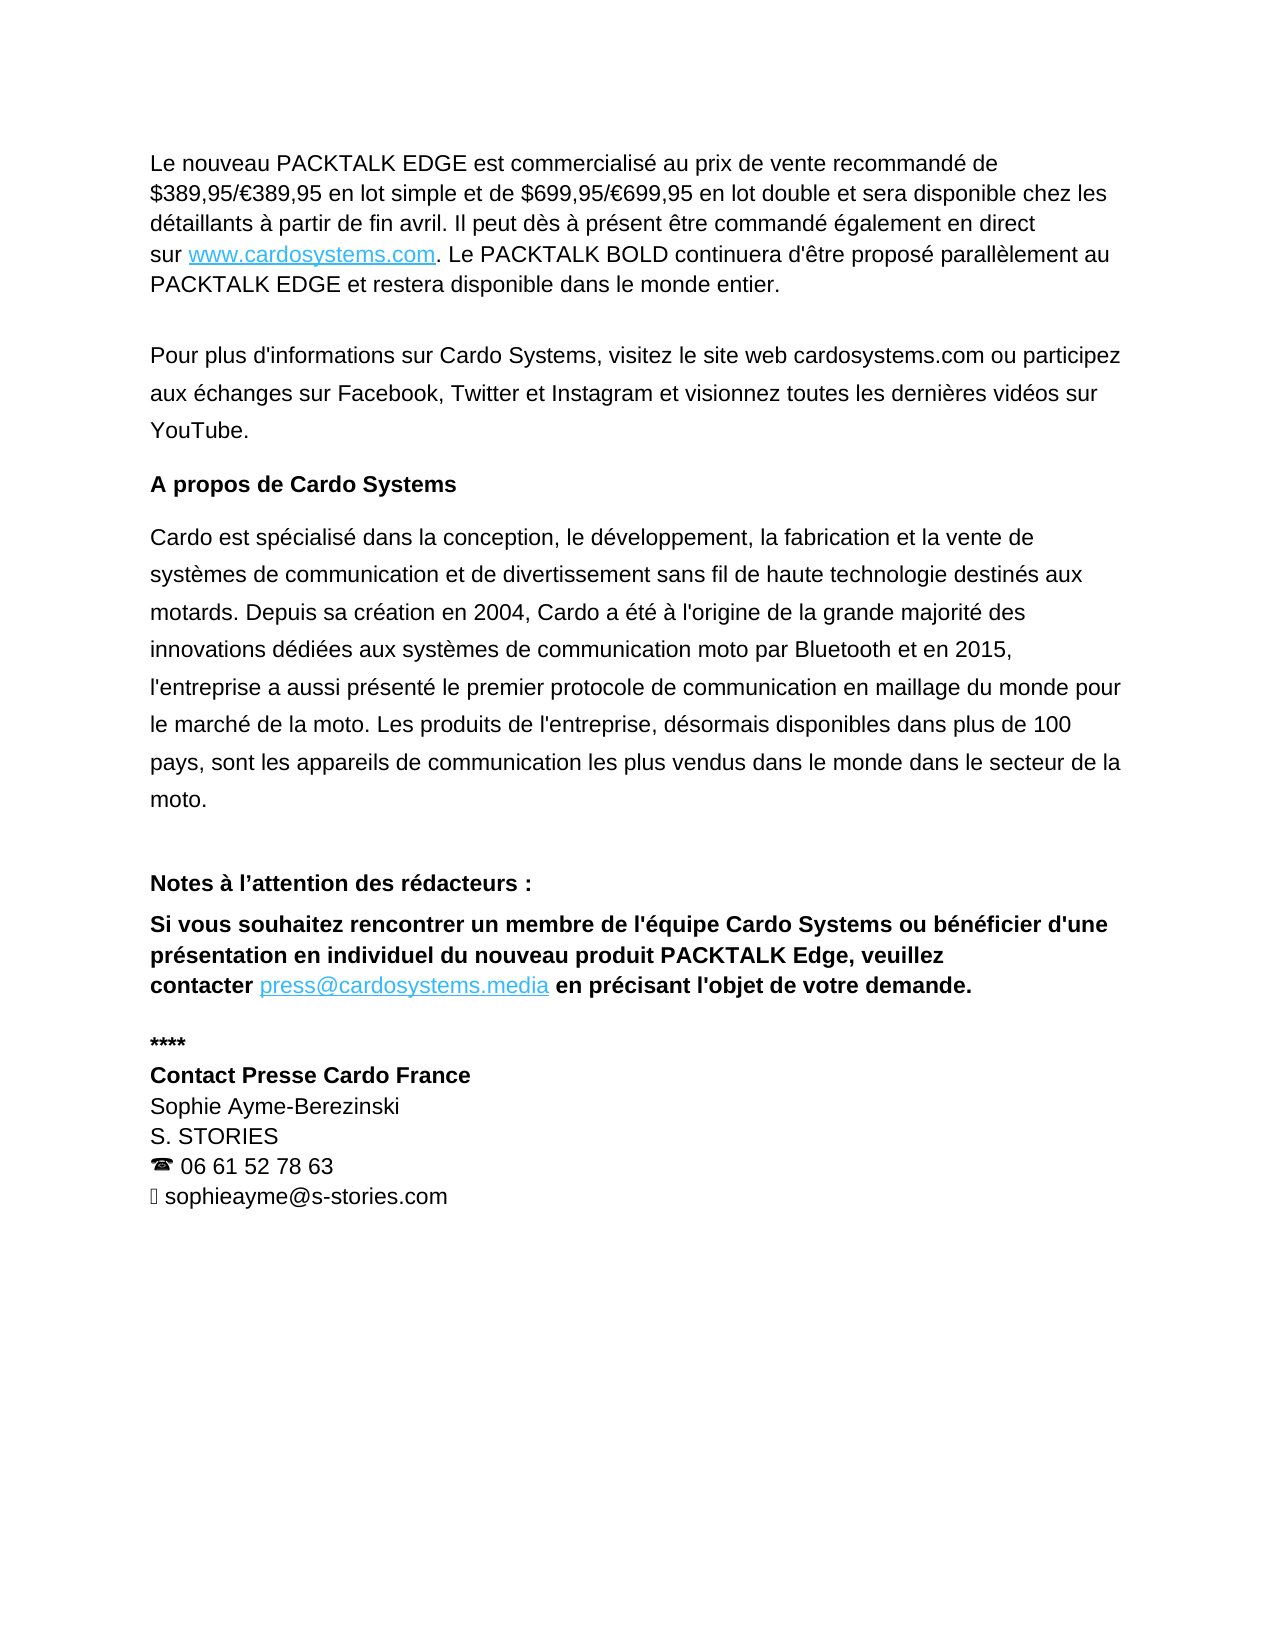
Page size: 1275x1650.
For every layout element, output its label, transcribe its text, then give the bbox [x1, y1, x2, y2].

text Sophie Ayme-Berezinski [150, 1093, 1125, 1119]
text Pour plus d'informations sur Cardo Systems, visitez le site web cardosystems.com ou participez aux échanges sur Facebook, Twitter et Instagram et visionnez toutes les dernières vidéos sur YouTube. [150, 331, 1125, 444]
text Contact Presse Cardo France [150, 1062, 1125, 1089]
text Si vous souhaitez rencontrer un membre de l'équipe Cardo Systems ou bénéficier d'une présentation en individuel du nouveau produit PACKTALK Edge, veuillez contacter press@cardosystems.media en précisant l'objet de votre demande. [150, 911, 1125, 998]
text Cardo est spécialisé dans la conception, le développement, la fabrication et la vente de systèmes de communication et de divertissement sans fil de haute technologie destinés aux motards. Depuis sa création en 2004, Cardo a été à l'origine de la grande majorité des innovations dédiées aux systèmes de communication moto par Bluetooth et en 2015, l'entreprise a aussi présenté le premier protocole de communication en maillage du monde pour le marché de la moto. Les produits de l'entreprise, désormais disponibles dans plus de 100 pays, sont les appareils de communication les plus vendus dans le monde dans le secteur de la moto. [150, 512, 1125, 812]
text A propos de Cardo Systems [150, 459, 1125, 497]
text **** [150, 1032, 1125, 1059]
text 06 61 52 78 63 [150, 1153, 1125, 1179]
text S. STORIES [150, 1123, 1125, 1149]
text sophieayme@s-stories.com [150, 1183, 1125, 1210]
text Notes à l’attention des rédacteurs : [150, 858, 1125, 896]
text Le nouveau PACKTALK EDGE est commercialisé au prix de vente recommandé de $389,95/€389,95 en lot simple et de $699,95/€699,95 en lot double et sera disponible chez les détaillants à partir de fin avril. Il peut dès à présent être commandé également en direct sur www.cardosystems.com. Le PACKTALK BOLD continuera d'être proposé parallèlement au PACKTALK EDGE et restera disponible dans le monde entier. [150, 150, 1125, 297]
